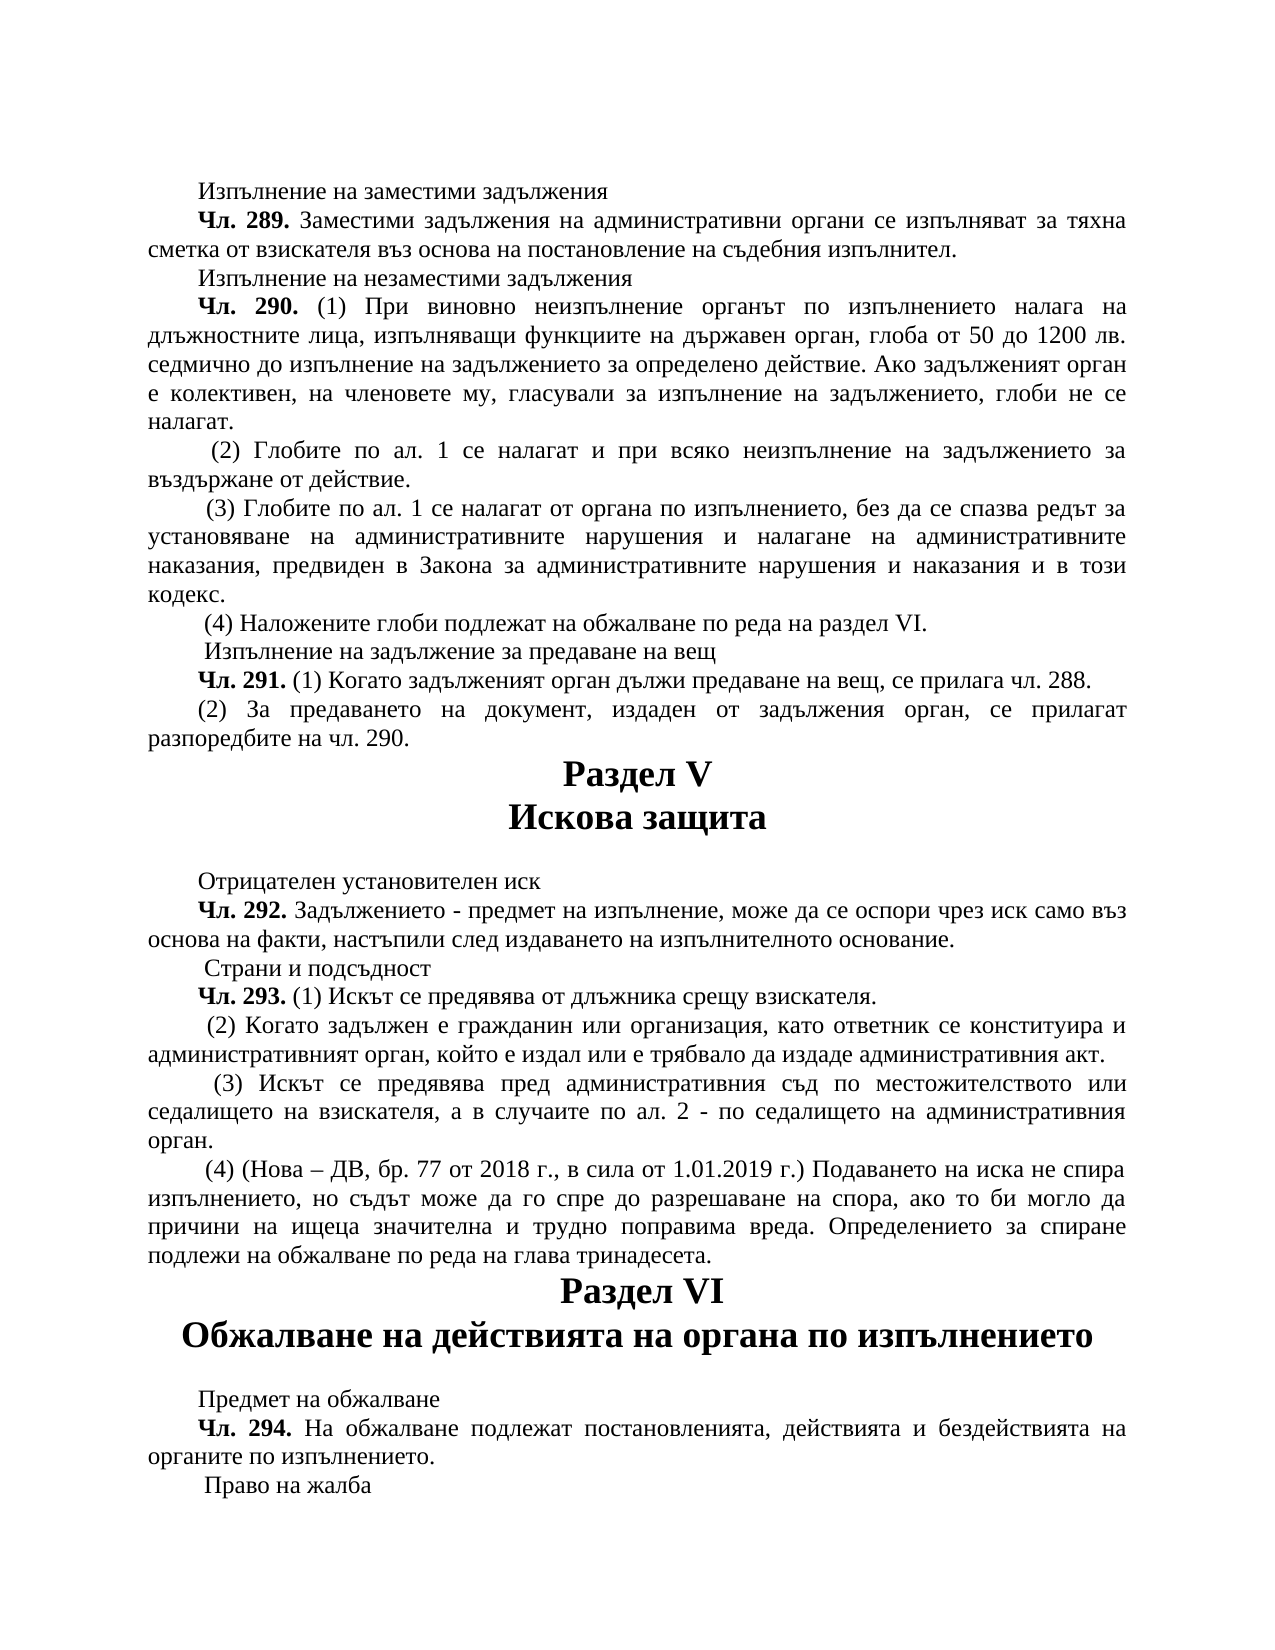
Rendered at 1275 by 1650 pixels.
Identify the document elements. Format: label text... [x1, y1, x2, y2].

text Чл. 294. На обжалване подлежат постановленията, действията и бездействията на органите по изпълнението. [148, 1413, 1127, 1470]
text Раздел V [148, 751, 1127, 794]
text Изпълнение на заместими задължения [148, 176, 1127, 205]
text Изпълнение на незаместими задължения [148, 263, 1127, 291]
text (4) Наложените глоби подлежат на обжалване по реда на раздел VI. [148, 608, 1127, 636]
text Изпълнение на задължение за предаване на вещ [148, 636, 1127, 665]
text Предмет на обжалване [148, 1384, 1127, 1413]
text (2) Глобите по ал. 1 се налагат и при всяко неизпълнение на задължението за въздържане от действие. [148, 435, 1127, 493]
text (3) Глобите по ал. 1 се налагат от органа по изпълнението, без да се спазва редът за установяване на административните нарушения и налагане на административните наказания, предвиден в Закона за административните нарушения и наказания и в този кодекс. [148, 493, 1127, 608]
text Раздел VI [148, 1269, 1127, 1312]
text Чл. 292. Задължението - предмет на изпълнение, може да се оспори чрез иск само въз основа на факти, настъпили след издаването на изпълнителното основание. [148, 895, 1127, 953]
text Право на жалба [148, 1470, 1127, 1499]
text (4) (Нова – ДВ, бр. 77 от 2018 г., в сила от 1.01.2019 г.) Подаването на иска не спира изпълнението, но съдът може да го спре до разрешаване на спора, ако то би могло да причини на ищеца значителна и трудно поправима вреда. Определението за спиране подлежи на обжалване по реда на глава тринадесета. [148, 1154, 1127, 1269]
text (2) Когато задължен е гражданин или организация, като ответник се конституира и административният орган, който е издал или е трябвало да издаде административния акт. [148, 1010, 1127, 1068]
text Искова защита [148, 794, 1127, 838]
text Чл. 289. Заместими задължения на административни органи се изпълняват за тяхна сметка от взискателя въз основа на постановление на съдебния изпълнител. [148, 205, 1127, 263]
text Чл. 293. (1) Искът се предявява от длъжника срещу взискателя. [148, 981, 1127, 1010]
text Страни и подсъдност [148, 953, 1127, 981]
text Чл. 291. (1) Когато задълженият орган дължи предаване на вещ, се прилага чл. 288. [148, 665, 1127, 694]
text Чл. 290. (1) При виновно неизпълнение органът по изпълнението налага на длъжностните лица, изпълняващи функциите на държавен орган, глоба от 50 до 1200 лв. седмично до изпълнение на задължението за определено действие. Ако задълженият орган е колективен, на членовете му, гласували за изпълнение на задължението, глоби не се налагат. [148, 291, 1127, 435]
text Отрицателен установителен иск [148, 866, 1127, 895]
text (2) За предаването на документ, издаден от задължения орган, се прилагат разпоредбите на чл. 290. [148, 694, 1127, 751]
text Обжалване на действията на органа по изпълнението [148, 1312, 1127, 1355]
text (3) Искът се предявява пред административния съд по местожителството или седалището на взискателя, а в случаите по ал. 2 - по седалището на административния орган. [148, 1068, 1127, 1154]
